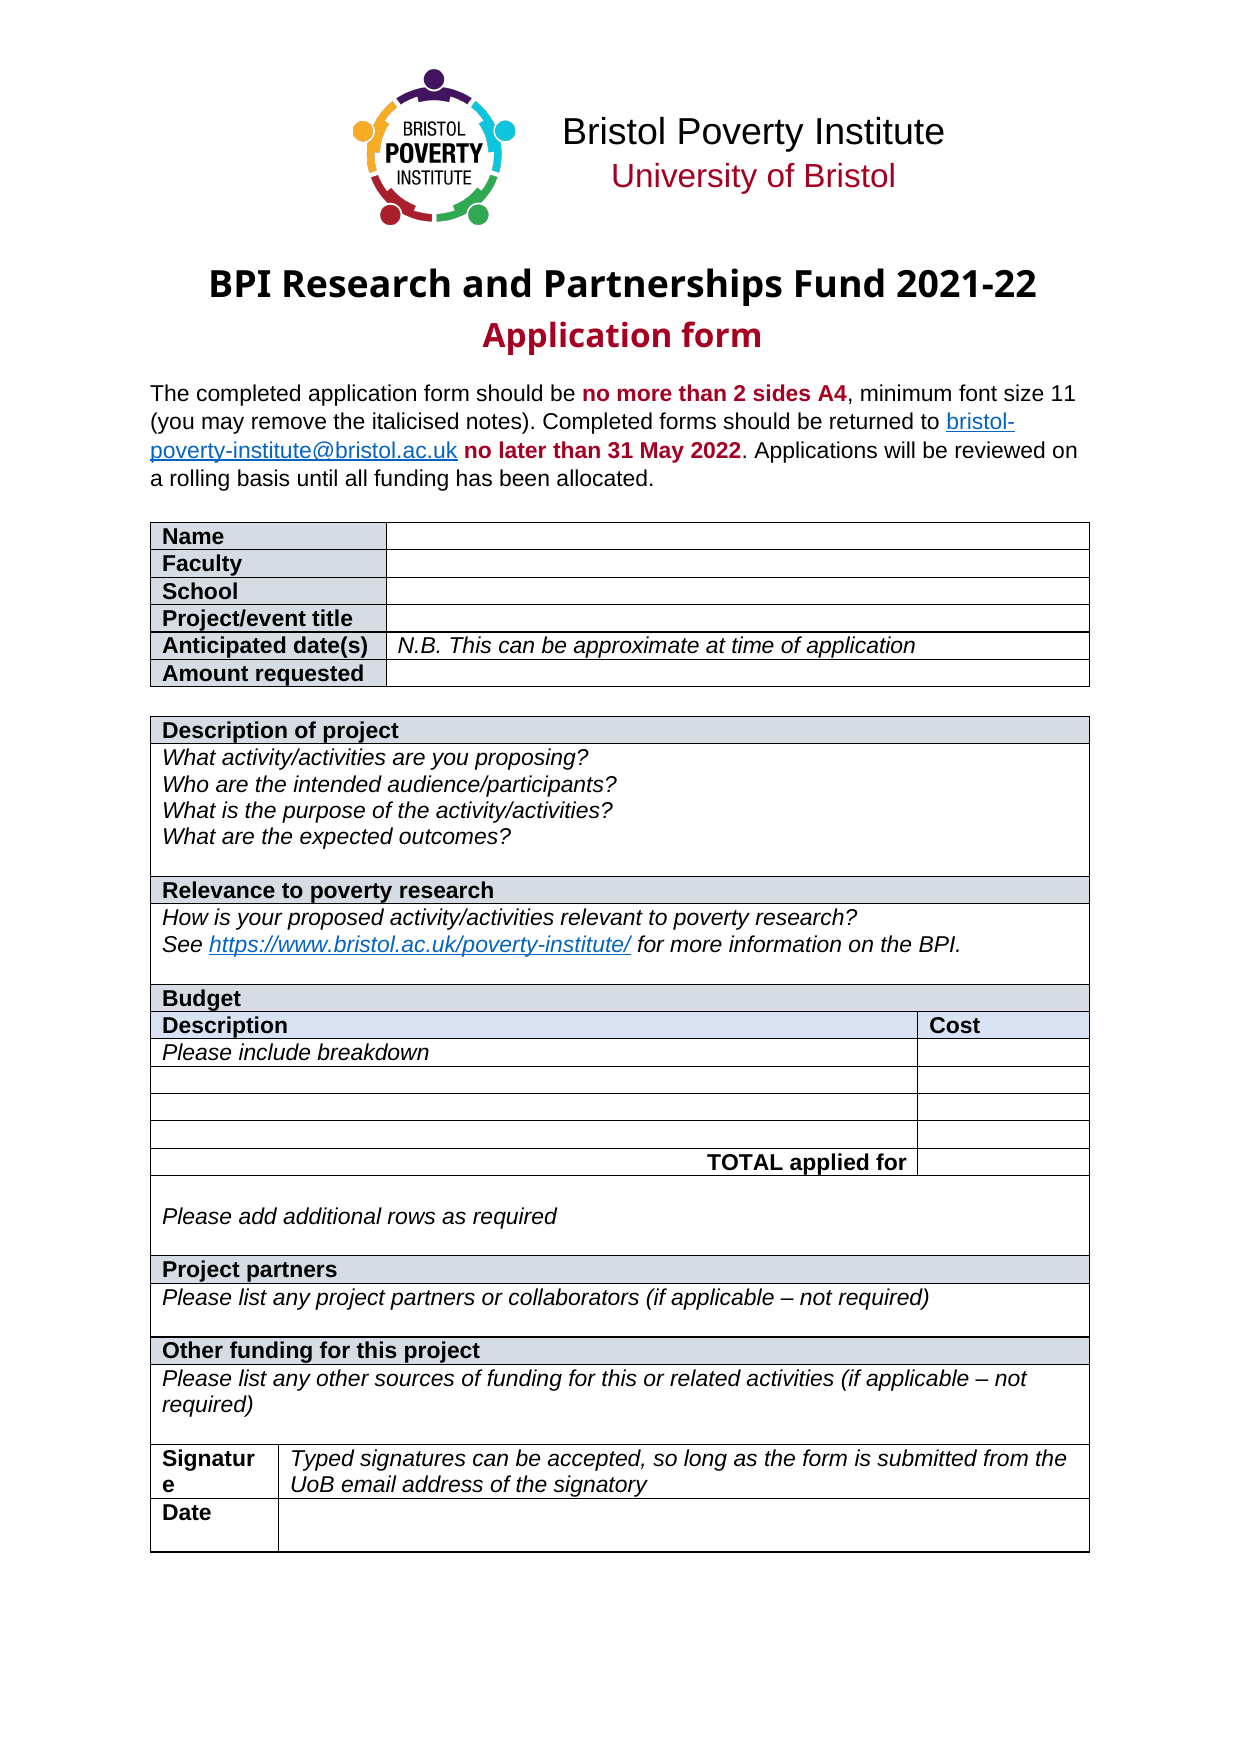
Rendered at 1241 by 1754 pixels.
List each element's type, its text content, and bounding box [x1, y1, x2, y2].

table_cell Please include breakdown [151, 1039, 917, 1066]
table_cell TOTAL applied for [151, 1149, 917, 1175]
table_cell [918, 1094, 1089, 1120]
table_cell Relevance to poverty research [151, 877, 1089, 903]
table_cell [387, 660, 1089, 686]
table_cell Project partners [151, 1256, 1089, 1283]
table_cell [918, 1121, 1089, 1148]
table_cell [918, 1067, 1089, 1093]
table_header Description of project [151, 717, 1089, 743]
table_cell Description [151, 1012, 917, 1038]
table_cell [387, 578, 1089, 604]
table_cell [279, 1499, 1089, 1551]
table_cell [918, 1039, 1089, 1066]
table_cell How is your proposed activity/activities relevant to poverty research? See https://www.bristol.ac.uk/poverty-institute/ for more information on the BPI. [151, 904, 1089, 983]
table_cell Budget [151, 985, 1089, 1011]
table_cell [387, 550, 1089, 577]
table_cell Typed signatures can be accepted, so long as the form is submitted from the UoB email address of the signatory [279, 1445, 1089, 1498]
table_cell Signature [151, 1445, 278, 1498]
table_header Name [151, 523, 386, 549]
table_cell Project/event title [151, 605, 386, 631]
picture [348, 63, 519, 231]
table_cell Please list any project partners or collaborators (if applicable – not required) [151, 1284, 1089, 1336]
table_cell Anticipated date(s) [151, 633, 386, 659]
table_cell Amount requested [151, 660, 386, 686]
text The completed application form should be no more than 2 sides A4, minimum font size 11 (you may remove the italicised notes). Completed forms should be returned to bristol-poverty-institute@bristol.ac.uk no later than 31 May 2022. Applications will be reviewed on a rolling basis until all funding has been allocated. [150, 380, 1090, 491]
table_cell Cost [918, 1012, 1089, 1038]
table_cell Other funding for this project [151, 1338, 1089, 1364]
table_cell What activity/activities are you proposing? Who are the intended audience/participants? What is the purpose of the activity/activities? What are the expected outcomes? [151, 744, 1089, 876]
table_cell [151, 1121, 917, 1148]
table_cell Date [151, 1499, 278, 1551]
table_cell [151, 1094, 917, 1120]
table_cell [151, 1067, 917, 1093]
table_cell [387, 605, 1089, 631]
table_cell Please add additional rows as required [151, 1176, 1089, 1255]
text BPI Research and Partnerships Fund 2021-22 [150, 257, 1095, 308]
table_header [387, 523, 1089, 549]
table_cell Please list any other sources of funding for this or related activities (if applicable – not required) [151, 1365, 1089, 1444]
table_cell School [151, 578, 386, 604]
table_cell N.B. This can be approximate at time of application [387, 633, 1089, 659]
table_cell Faculty [151, 550, 386, 577]
text Application form [150, 312, 1095, 358]
table_cell [918, 1149, 1089, 1175]
